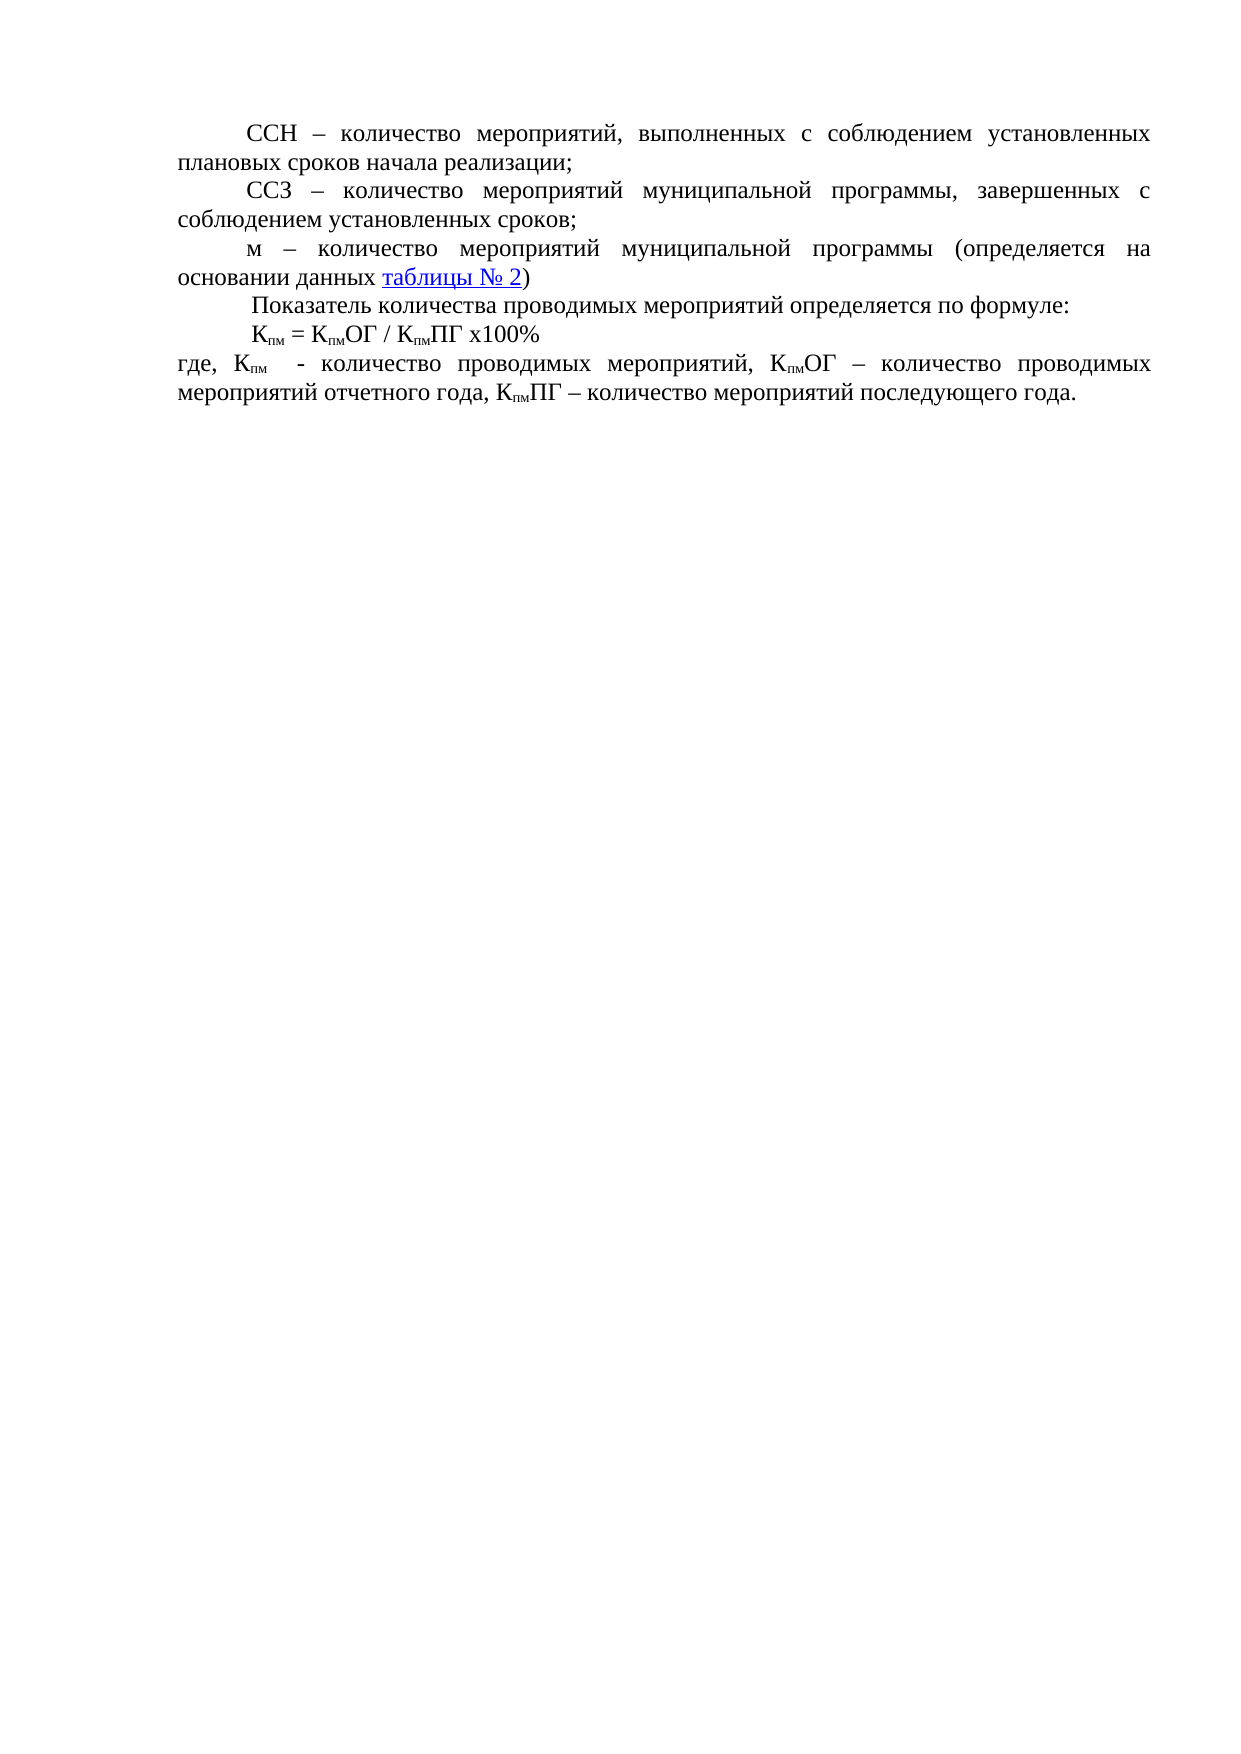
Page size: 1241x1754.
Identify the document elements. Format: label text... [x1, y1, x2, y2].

text Кпм = КпмОГ / КпмПГ х100% [177, 319, 1152, 348]
text м – количество мероприятий муниципальной программы (определяется на основании данных таблицы № 2) [177, 233, 1152, 291]
text ССН – количество мероприятий, выполненных с соблюдением установленных плановых сроков начала реализации; [177, 118, 1152, 176]
text ССЗ – количество мероприятий муниципальной программы, завершенных с соблюдением установленных сроков; [177, 176, 1152, 233]
text Показатель количества проводимых мероприятий определяется по формуле: [177, 291, 1152, 319]
text где, Кпм - количество проводимых мероприятий, КпмОГ – количество проводимых мероприятий отчетного года, КпмПГ – количество мероприятий последующего года. [177, 348, 1152, 406]
